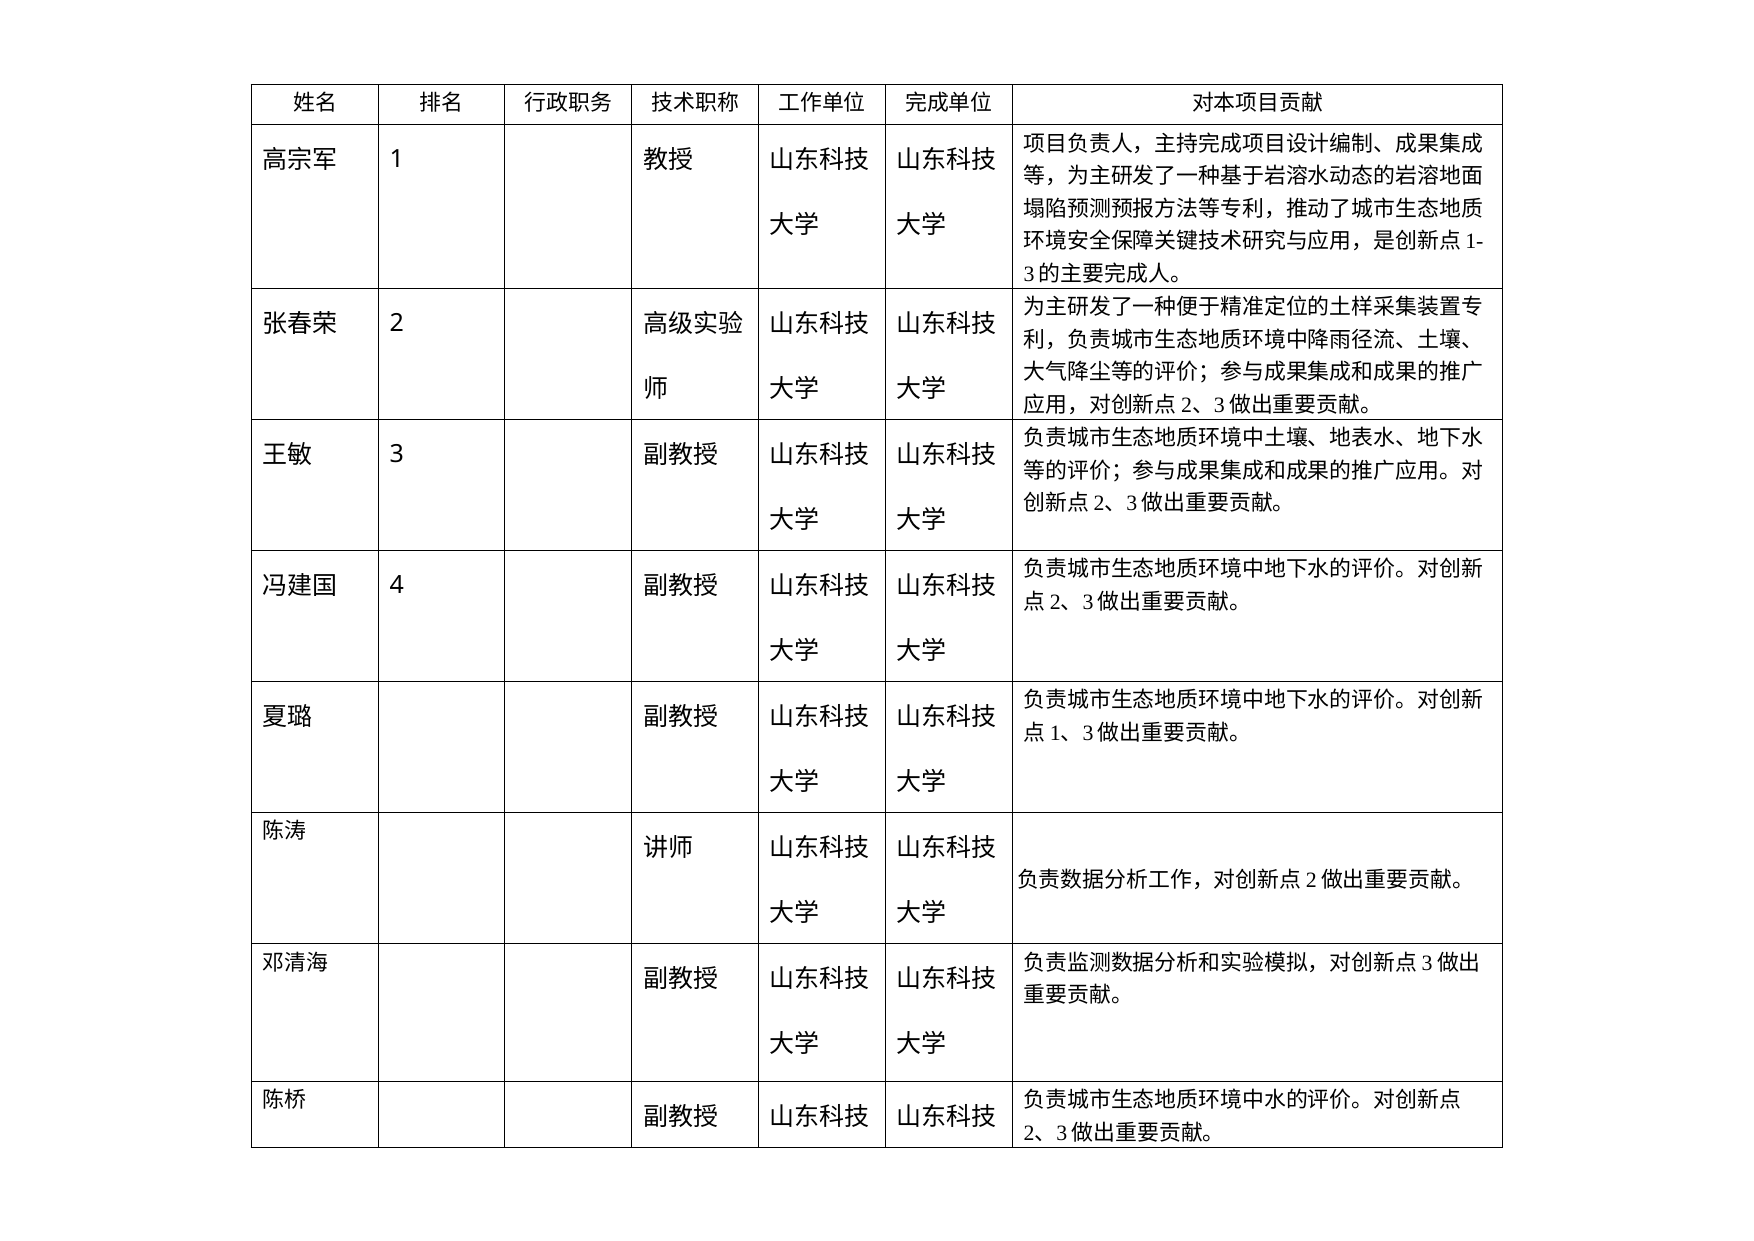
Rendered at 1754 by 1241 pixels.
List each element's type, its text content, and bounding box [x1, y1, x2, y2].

table_cell [505, 813, 631, 943]
table_header 工作单位 [759, 85, 885, 124]
table_cell 山东科技大学 [759, 1082, 885, 1147]
table_cell 王敏 [252, 420, 378, 550]
table_cell [379, 682, 504, 812]
table_header 技术职称 [632, 85, 758, 124]
table_header 姓名 [252, 85, 378, 124]
table_cell 高宗军 [252, 125, 378, 288]
table_cell 副教授 [632, 1082, 758, 1147]
table_cell 山东科技大学 [759, 551, 885, 681]
table_header 排名 [379, 85, 504, 124]
table_cell 山东科技大学 [886, 1082, 1012, 1147]
table_cell 2 [379, 289, 504, 419]
table_cell [505, 420, 631, 550]
table_cell 山东科技大学 [759, 944, 885, 1081]
table_cell [379, 813, 504, 943]
table_cell [505, 1082, 631, 1147]
table_cell 山东科技大学 [886, 944, 1012, 1081]
table_cell 负责城市生态地质环境中地下水的评价。对创新点2、3做出重要贡献。 [1013, 551, 1502, 681]
table_cell 山东科技大学 [759, 289, 885, 419]
table_cell 陈涛 [252, 813, 378, 943]
table_cell 陈桥 [252, 1082, 378, 1147]
table_cell 张春荣 [252, 289, 378, 419]
table_cell 高级实验师 [632, 289, 758, 419]
table_cell 山东科技大学 [759, 813, 885, 943]
table_cell 副教授 [632, 551, 758, 681]
table_cell [379, 1082, 504, 1147]
table_cell [379, 944, 504, 1081]
table_cell 副教授 [632, 682, 758, 812]
table_cell 副教授 [632, 420, 758, 550]
table_cell 山东科技大学 [886, 420, 1012, 550]
table_header 行政职务 [505, 85, 631, 124]
table_cell 山东科技大学 [886, 813, 1012, 943]
table_cell 教授 [632, 125, 758, 288]
table_cell 3 [379, 420, 504, 550]
table_cell 负责监测数据分析和实验模拟，对创新点3做出重要贡献。 [1013, 944, 1502, 1081]
table_cell 为主研发了一种便于精准定位的土样采集装置专利，负责城市生态地质环境中降雨径流、土壤、大气降尘等的评价；参与成果集成和成果的推广应用，对创新点2、3做出重要贡献。 [1013, 289, 1502, 419]
table_cell 山东科技大学 [886, 682, 1012, 812]
table_cell 讲师 [632, 813, 758, 943]
table_cell [505, 551, 631, 681]
table_cell 负责数据分析工作，对创新点2做出重要贡献。 [1013, 813, 1502, 943]
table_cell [1013, 1082, 1502, 1147]
table_cell 山东科技大学 [759, 682, 885, 812]
table_cell 山东科技大学 [886, 289, 1012, 419]
table_cell 山东科技大学 [759, 420, 885, 550]
table_cell 夏璐 [252, 682, 378, 812]
table_cell 1 [379, 125, 504, 288]
table_cell [505, 289, 631, 419]
table_cell 山东科技大学 [886, 551, 1012, 681]
table_header 完成单位 [886, 85, 1012, 124]
table_cell 项目负责人，主持完成项目设计编制、成果集成等，为主研发了一种基于岩溶水动态的岩溶地面塌陷预测预报方法等专利，推动了城市生态地质环境安全保障关键技术研究与应用，是创新点1-3的主要完成人。 [1013, 125, 1502, 288]
table_cell 4 [379, 551, 504, 681]
table_cell 山东科技大学 [886, 125, 1012, 288]
table_cell [505, 944, 631, 1081]
table_cell 冯建国 [252, 551, 378, 681]
table_cell 负责城市生态地质环境中地下水的评价。对创新点1、3做出重要贡献。 [1013, 682, 1502, 812]
table_cell 山东科技大学 [759, 125, 885, 288]
table_cell 负责城市生态地质环境中土壤、地表水、地下水等的评价；参与成果集成和成果的推广应用。对创新点2、3做出重要贡献。 [1013, 420, 1502, 550]
table_cell 邓清海 [252, 944, 378, 1081]
table_cell [505, 125, 631, 288]
table_cell 副教授 [632, 944, 758, 1081]
table_header 对本项目贡献 [1013, 85, 1502, 124]
table_cell [505, 682, 631, 812]
